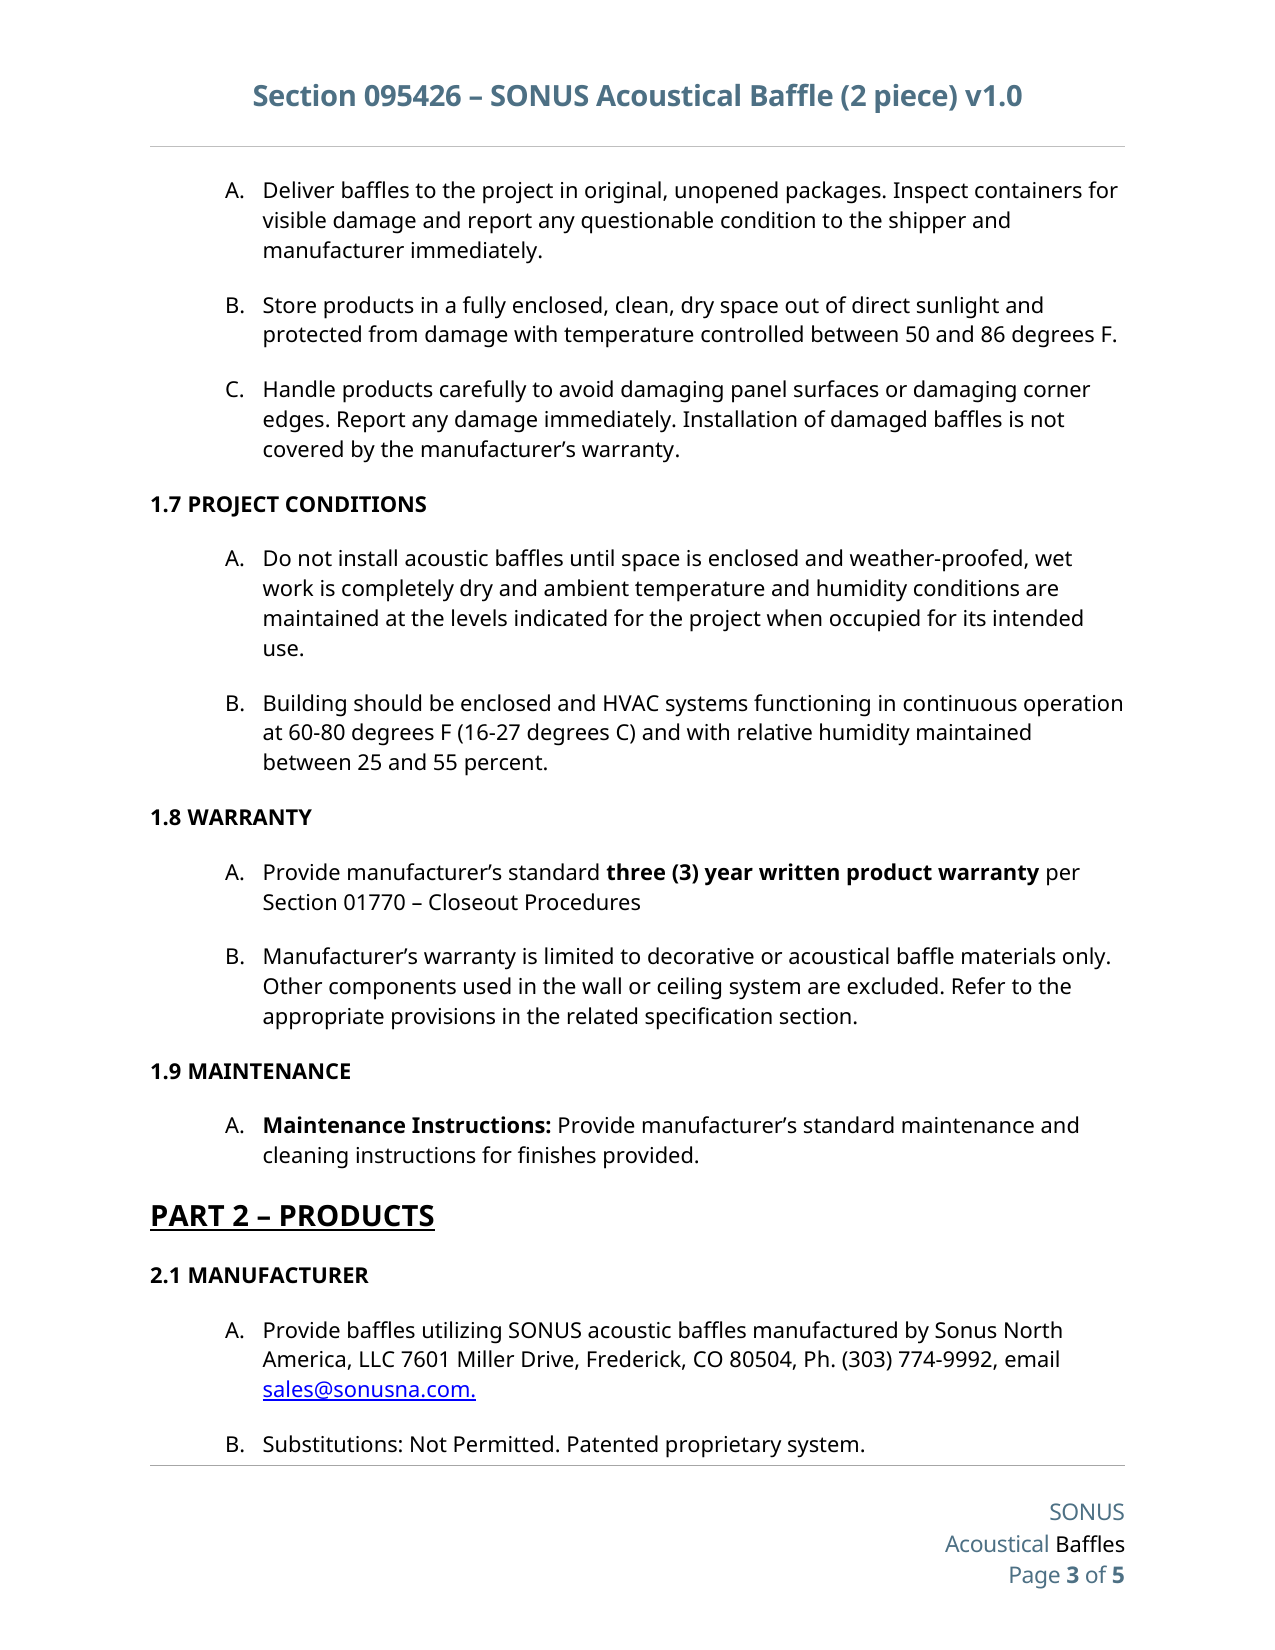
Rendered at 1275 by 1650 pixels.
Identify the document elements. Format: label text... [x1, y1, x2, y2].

subtitle WARRANTY [150, 802, 1125, 832]
subtitle Substitutions: Not Permitted. Patented proprietary system. [225, 1429, 1125, 1459]
subtitle Provide baffles utilizing SONUS acoustic baffles manufactured by Sonus North America, LLC 7601 Miller Drive, Frederick, CO 80504, Ph. (303) 774-9992, email sales@sonusna.com. [225, 1314, 1125, 1404]
subtitle Maintenance Instructions: Provide manufacturer’s standard maintenance and cleaning instructions for finishes provided. [225, 1111, 1125, 1170]
subtitle Manufacturer’s warranty is limited to decorative or acoustical baffle materials only. Other components used in the wall or ceiling system are excluded. Refer to the appropriate provisions in the related specification section. [225, 941, 1125, 1031]
subtitle PROJECT CONDITIONS [150, 489, 1125, 518]
subtitle A. Deliver baffles to the project in original, unopened packages. Inspect containers for visible damage and report any questionable condition to the shipper and manufacturer immediately. [225, 175, 1125, 265]
subtitle Store products in a fully enclosed, clean, dry space out of direct sunlight and protected from damage with temperature controlled between 50 and 86 degrees F. [225, 290, 1125, 349]
subtitle PART 2 – PRODUCTS [150, 1195, 1125, 1235]
subtitle MAINTENANCE [150, 1056, 1125, 1086]
subtitle MANUFACTURER [150, 1260, 1125, 1289]
subtitle Do not install acoustic baffles until space is enclosed and weather-proofed, wet work is completely dry and ambient temperature and humidity conditions are maintained at the levels indicated for the project when occupied for its intended use. [225, 543, 1125, 663]
subtitle Provide manufacturer’s standard three (3) year written product warranty per Section 01770 – Closeout Procedures [225, 857, 1125, 916]
subtitle Building should be enclosed and HVAC systems functioning in continuous operation at 60-80 degrees F (16-27 degrees C) and with relative humidity maintained between 25 and 55 percent. [225, 688, 1125, 777]
subtitle Handle products carefully to avoid damaging panel surfaces or damaging corner edges. Report any damage immediately. Installation of damaged baffles is not covered by the manufacturer’s warranty. [225, 374, 1125, 464]
